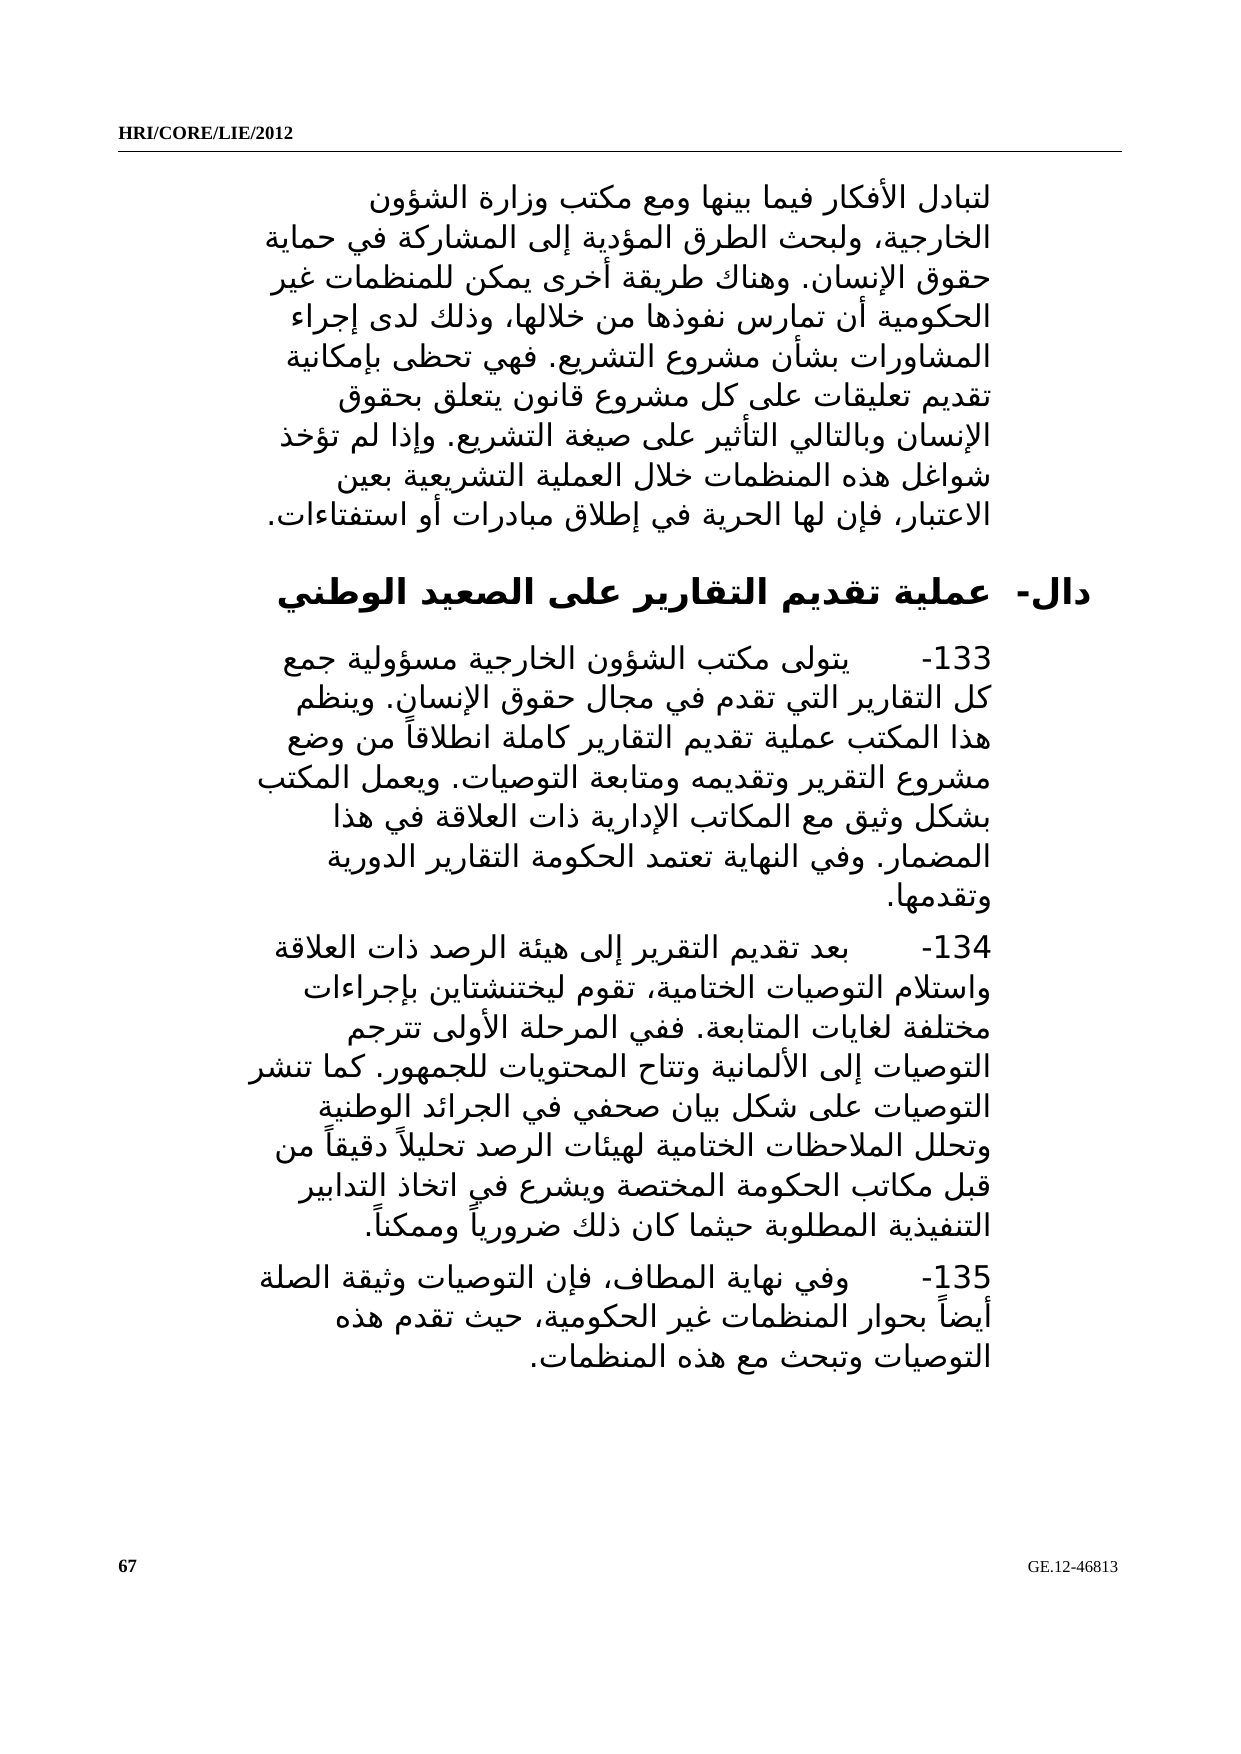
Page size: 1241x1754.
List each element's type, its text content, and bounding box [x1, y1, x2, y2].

text 134- بعد تقديم التقرير إلى هيئة الرصد ذات العلاقة واستلام التوصيات الختامية، تقوم ليختنشتاين بإجراءات مختلفة لغايات المتابعة. ففي المرحلة الأولى تترجم التوصيات إلى الألمانية وتتاح المحتويات للجمهور. كما تنشر التوصيات على شكل بيان صحفي في الجرائد الوطنية وتحلل الملاحظات الختامية لهيئات الرصد تحليلاً دقيقاً من قبل مكاتب الحكومة المختصة ويشرع في اتخاذ التدابير التنفيذية المطلوبة حيثما كان ذلك ضرورياً وممكناً. [248, 927, 992, 1244]
text 133- يتولى مكتب الشؤون الخارجية مسؤولية جمع كل التقارير التي تقدم في مجال حقوق الإنسان. وينظم هذا المكتب عملية تقديم التقارير كاملة انطلاقاً من وضع مشروع التقرير وتقديمه ومتابعة التوصيات. ويعمل المكتب بشكل وثيق مع المكاتب الإدارية ذات العلاقة في هذا المضمار. وفي النهاية تعتمد الحكومة التقارير الدورية وتقدمها. [248, 638, 992, 915]
text 135- وفي نهاية المطاف، فإن التوصيات وثيقة الصلة أيضاً بحوار المنظمات غير الحكومية، حيث تقدم هذه التوصيات وتبحث مع هذه المنظمات. [248, 1256, 992, 1375]
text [248, 177, 992, 533]
text دال- عملية تقديم التقارير على الصعيد الوطني [248, 571, 1122, 613]
